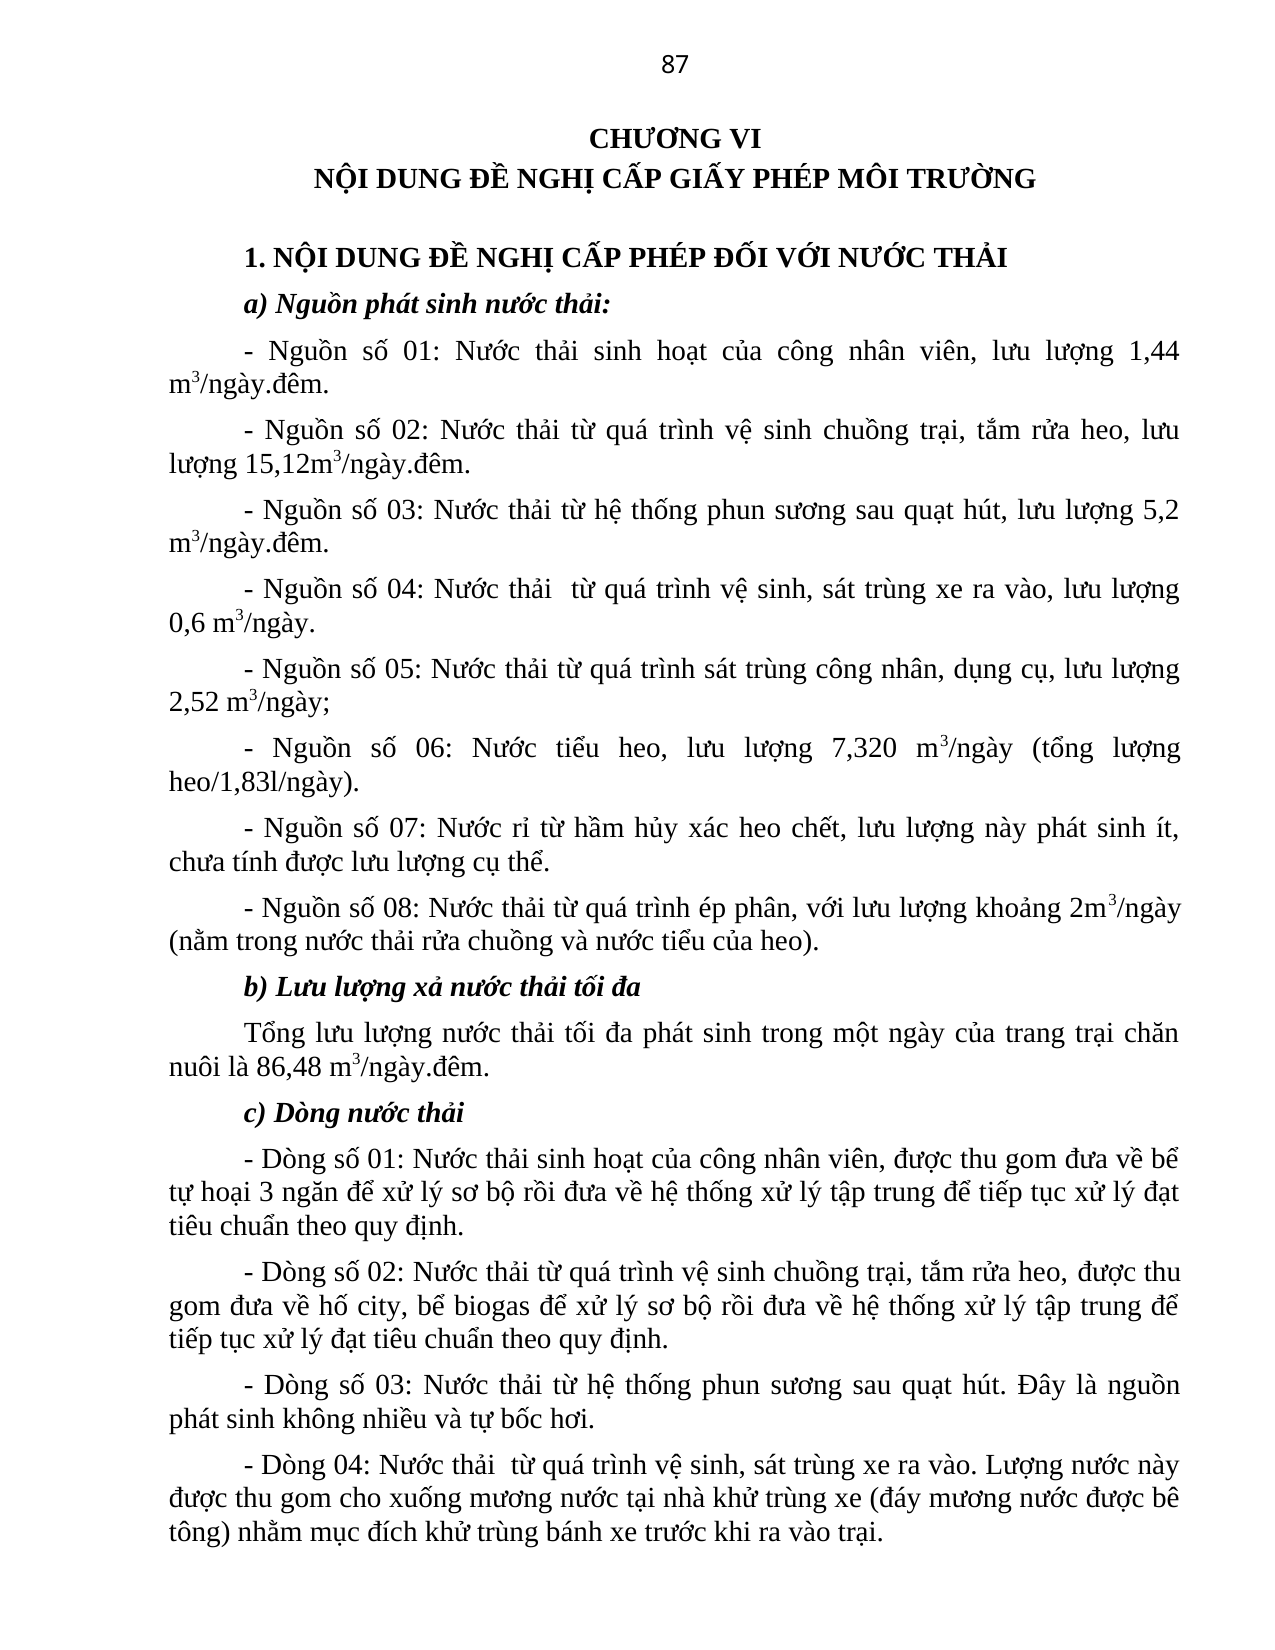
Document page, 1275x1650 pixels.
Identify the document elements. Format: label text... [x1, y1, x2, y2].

subtitle CHƯƠNG VI [169, 121, 1181, 155]
subtitle NỘI DUNG ĐỀ NGHỊ CẤP GIẤY PHÉP MÔI TRƯỜNG [169, 161, 1181, 194]
text - Nguồn số 08: Nước thải từ quá trình ép phân, với lưu lượng khoảng 2m3/ngày (nằm trong nước thải rửa chuồng và nước tiểu của heo). [169, 890, 1181, 957]
text 1. NỘI DUNG ĐỀ NGHỊ CẤP PHÉP ĐỐI VỚI NƯỚC THẢI [169, 241, 1181, 274]
text a) Nguồn phát sinh nước thải: [169, 287, 1181, 320]
text - Nguồn số 01: Nước thải sinh hoạt của công nhân viên, lưu lượng 1,44 m3/ngày.đêm. [169, 333, 1181, 400]
text c) Dòng nước thải [169, 1095, 1181, 1128]
text b) Lưu lượng xả nước thải tối đa [169, 969, 1181, 1003]
text - Nguồn số 04: Nước thải từ quá trình vệ sinh, sát trùng xe ra vào, lưu lượng 0,6 m3/ngày. [169, 571, 1181, 638]
text - Nguồn số 02: Nước thải từ quá trình vệ sinh chuồng trại, tắm rửa heo, lưu lượng 15,12m3/ngày.đêm. [169, 412, 1181, 479]
text Tổng lưu lượng nước thải tối đa phát sinh trong một ngày của trang trại chăn nuôi là 86,48 m3/ngày.đêm. [169, 1015, 1181, 1082]
text - Dòng số 02: Nước thải từ quá trình vệ sinh chuồng trại, tắm rửa heo, được thu gom đưa về hố city, bể biogas để xử lý sơ bộ rồi đưa về hệ thống xử lý tập trung để tiếp tục xử lý đạt tiêu chuẩn theo quy định. [169, 1254, 1181, 1355]
text - Nguồn số 05: Nước thải từ quá trình sát trùng công nhân, dụng cụ, lưu lượng 2,52 m3/ngày; [169, 651, 1181, 718]
text - Nguồn số 03: Nước thải từ hệ thống phun sương sau quạt hút, lưu lượng 5,2 m3/ngày.đêm. [169, 492, 1181, 559]
text - Dòng số 03: Nước thải từ hệ thống phun sương sau quạt hút. Đây là nguồn phát sinh không nhiều và tự bốc hơi. [169, 1367, 1181, 1434]
text - Nguồn số 06: Nước tiểu heo, lưu lượng 7,320 m3/ngày (tổng lượng heo/1,83l/ngày). [169, 731, 1181, 798]
text - Dòng số 01: Nước thải sinh hoạt của công nhân viên, được thu gom đưa về bể tự hoại 3 ngăn để xử lý sơ bộ rồi đưa về hệ thống xử lý tập trung để tiếp tục xử lý đạt tiêu chuẩn theo quy định. [169, 1141, 1181, 1242]
text - Nguồn số 07: Nước rỉ từ hầm hủy xác heo chết, lưu lượng này phát sinh ít, chưa tính được lưu lượng cụ thể. [169, 810, 1181, 877]
text - Dòng 04: Nước thải từ quá trình vệ sinh, sát trùng xe ra vào. Lượng nước này được thu gom cho xuống mương nước tại nhà khử trùng xe (đáy mương nước được bê tông) nhằm mục đích khử trùng bánh xe trước khi ra vào trại. [169, 1447, 1181, 1547]
